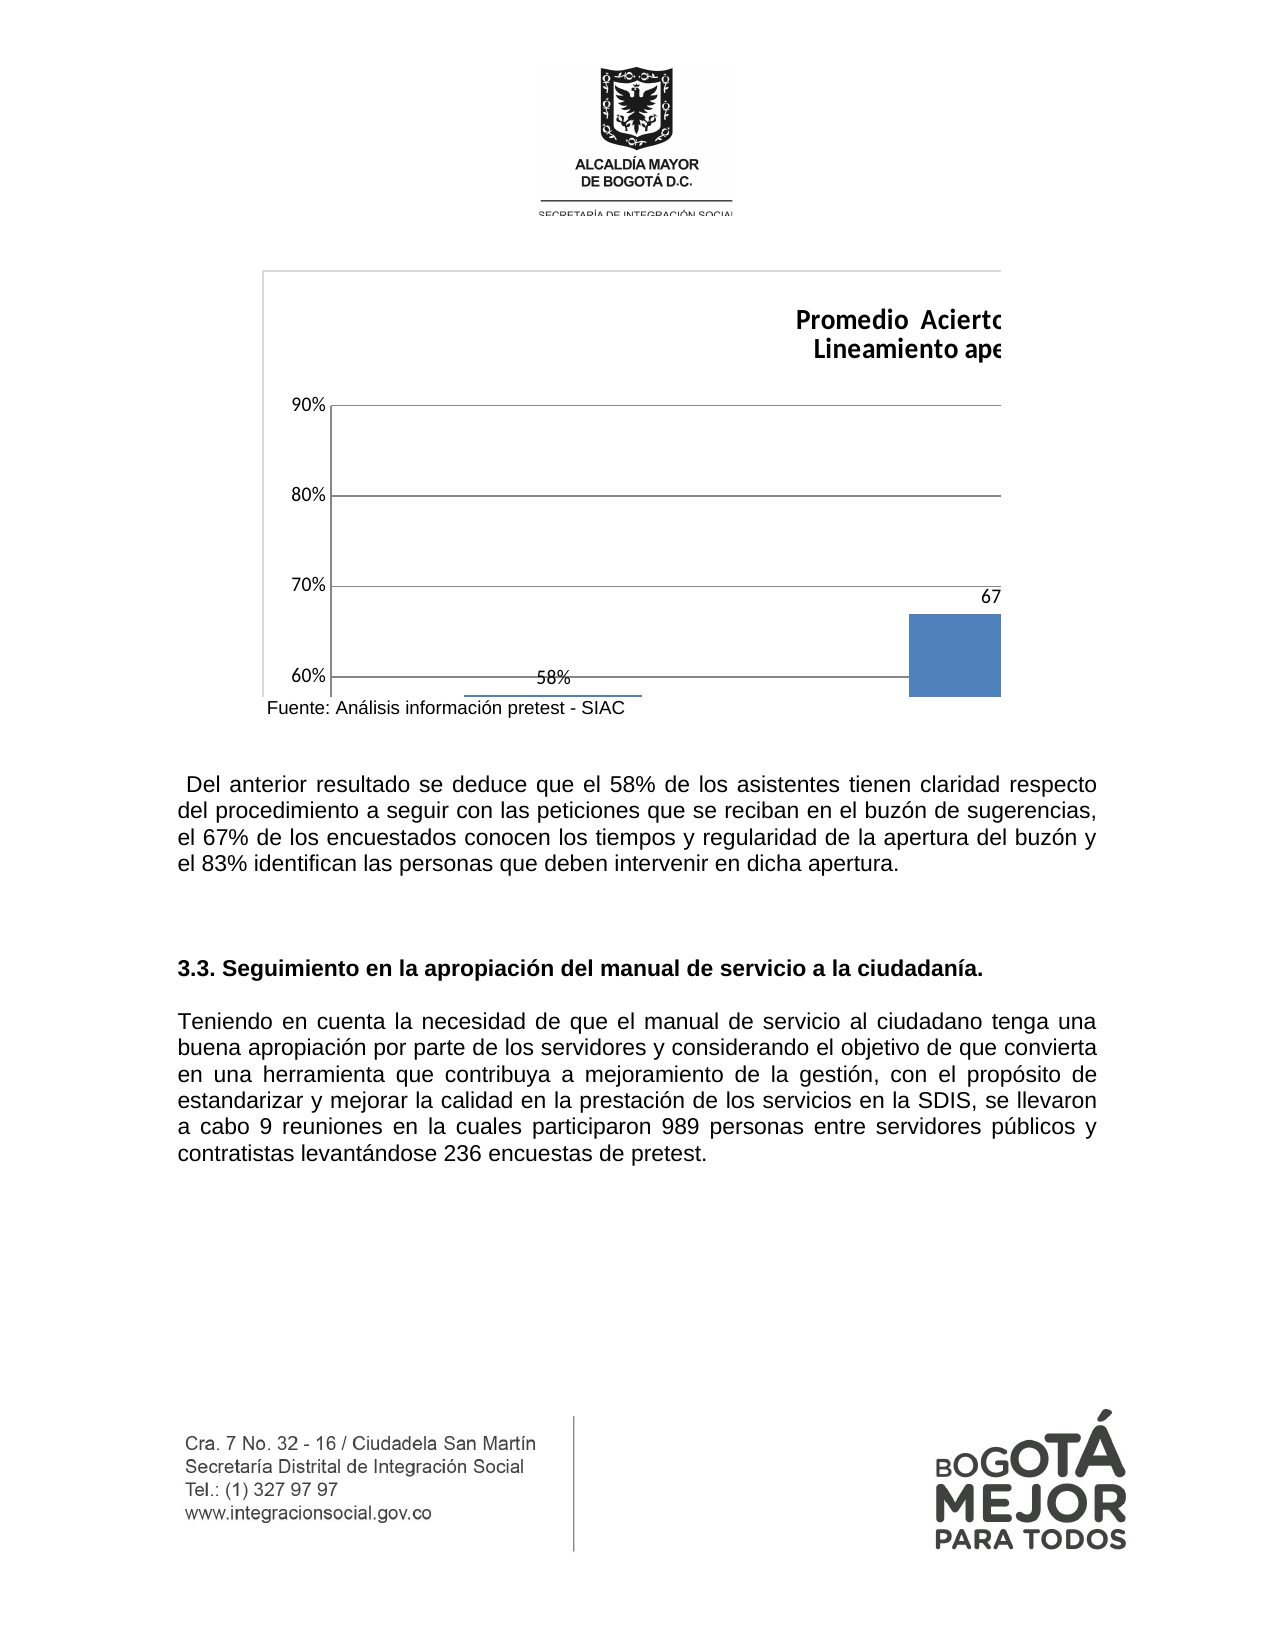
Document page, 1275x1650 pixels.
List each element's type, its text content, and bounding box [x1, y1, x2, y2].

text Del anterior resultado se deduce que el 58% de los asistentes tienen claridad respecto del procedimiento a seguir con las peticiones que se reciban en el buzón de sugerencias, el 67% de los encuestados conocen los tiempos y regularidad de la apertura del buzón y el 83% identifican las personas que deben intervenir en dicha apertura. [177, 771, 1098, 876]
text 3.3. Seguimiento en la apropiación del manual de servicio a la ciudadanía. [177, 955, 1098, 982]
picture [177, 1382, 1275, 1577]
text Teniendo en cuenta la necesidad de que el manual de servicio al ciudadano tenga una buena apropiación por parte de los servidores y considerando el objetivo de que convierta en una herramienta que contribuya a mejoramiento de la gestión, con el propósito de estandarizar y mejorar la calidad en la prestación de los servicios en la SDIS, se llevaron a cabo 9 reuniones en la cuales participaron 989 personas entre servidores públicos y contratistas levantándose 236 encuestas de pretest. [177, 1008, 1098, 1166]
text Fuente: Análisis información pretest - SIAC [177, 696, 1098, 718]
picture [538, 67, 733, 215]
